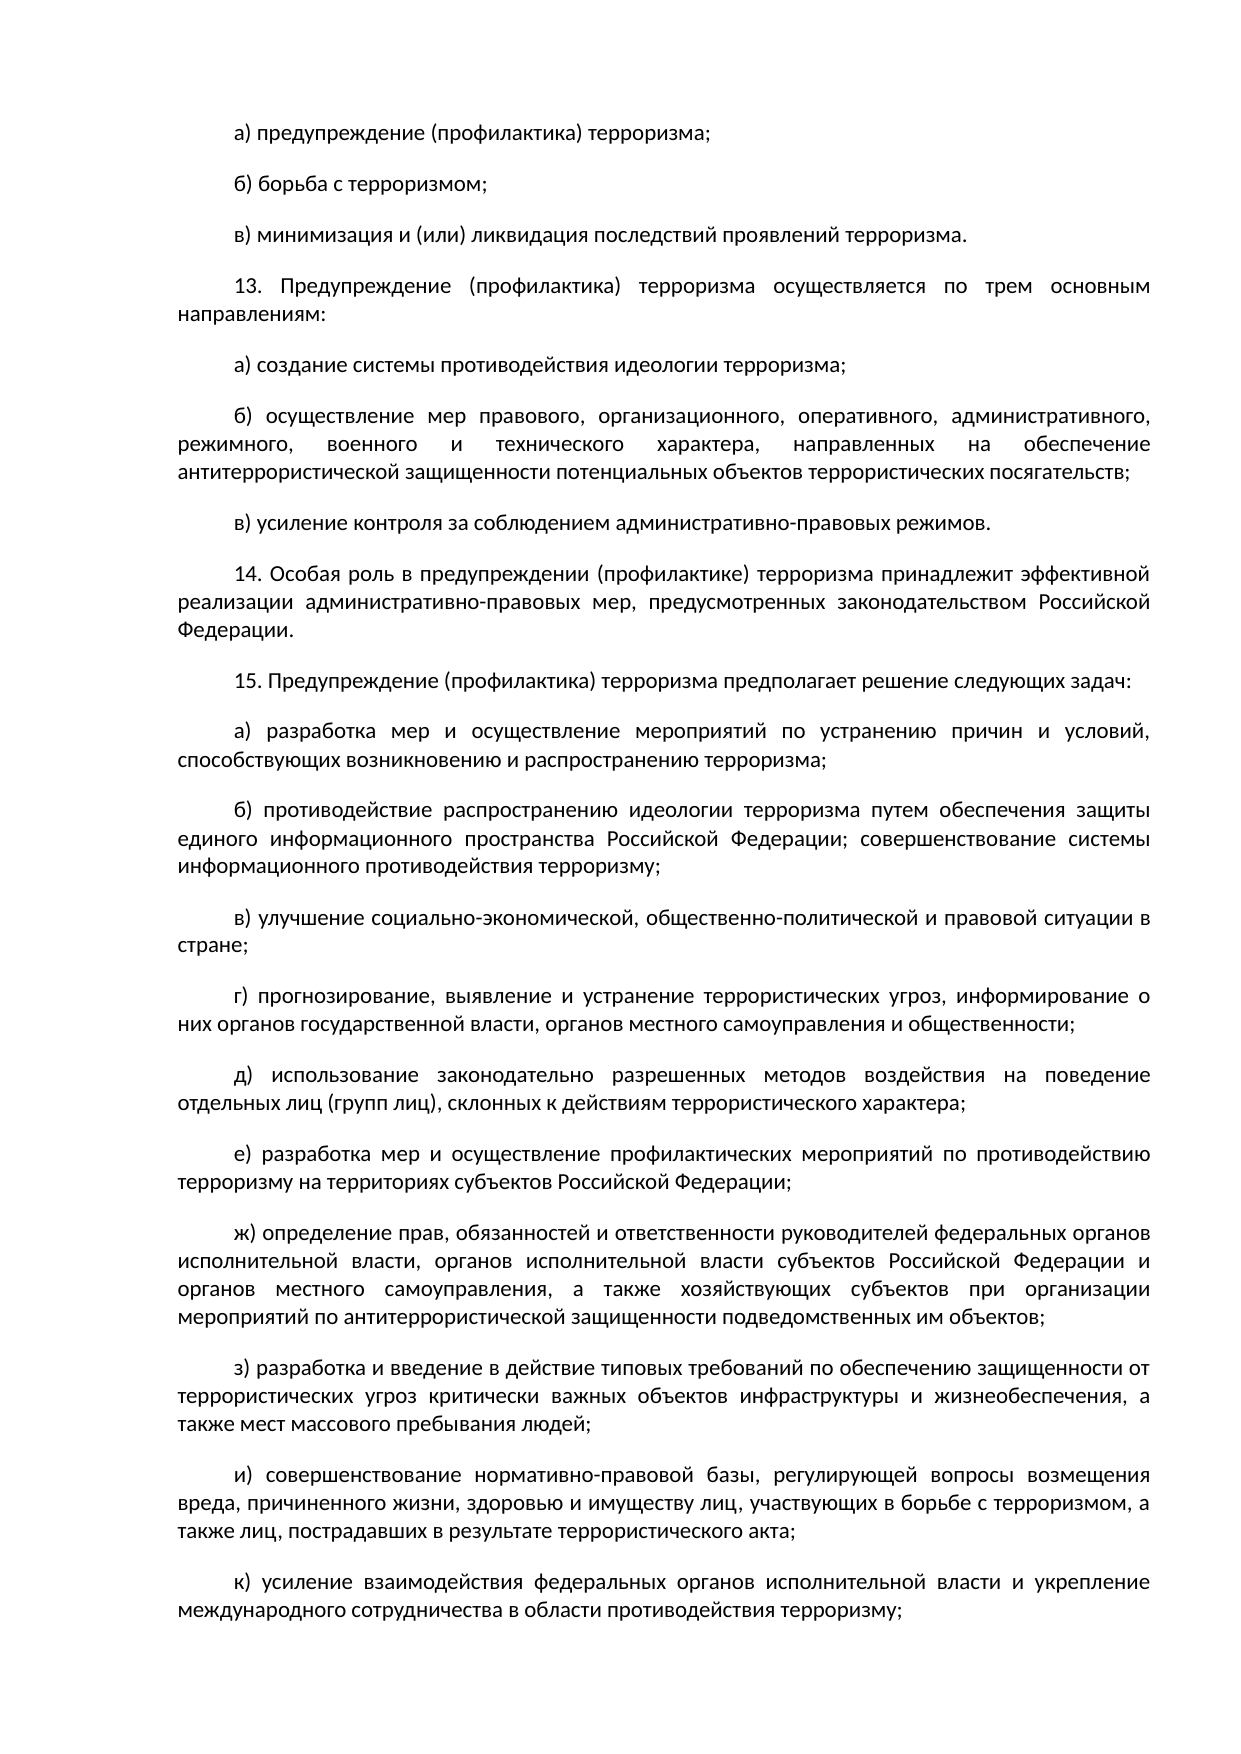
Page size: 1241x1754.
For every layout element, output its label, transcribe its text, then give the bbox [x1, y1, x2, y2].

text г) прогнозирование, выявление и устранение террористических угроз, информирование о них органов государственной власти, органов местного самоуправления и общественности; [177, 982, 1152, 1038]
text б) борьба с терроризмом; [177, 169, 1152, 197]
text з) разработка и введение в действие типовых требований по обеспечению защищенности от террористических угроз критически важных объектов инфраструктуры и жизнеобеспечения, а также мест массового пребывания людей; [177, 1353, 1152, 1437]
text д) использование законодательно разрешенных методов воздействия на поведение отдельных лиц (групп лиц), склонных к действиям террористического характера; [177, 1061, 1152, 1117]
text 13. Предупреждение (профилактика) терроризма осуществляется по трем основным направлениям: [177, 271, 1152, 327]
text а) создание системы противодействия идеологии терроризма; [177, 350, 1152, 378]
text в) минимизация и (или) ликвидация последствий проявлений терроризма. [177, 220, 1152, 248]
text в) улучшение социально-экономической, общественно-политической и правовой ситуации в стране; [177, 903, 1152, 959]
text б) осуществление мер правового, организационного, оперативного, административного, режимного, военного и технического характера, направленных на обеспечение антитеррористической защищенности потенциальных объектов террористических посягательств; [177, 401, 1152, 485]
text 14. Особая роль в предупреждении (профилактике) терроризма принадлежит эффективной реализации административно-правовых мер, предусмотренных законодательством Российской Федерации. [177, 559, 1152, 643]
text 15. Предупреждение (профилактика) терроризма предполагает решение следующих задач: [177, 666, 1152, 694]
text ж) определение прав, обязанностей и ответственности руководителей федеральных органов исполнительной власти, органов исполнительной власти субъектов Российской Федерации и органов местного самоуправления, а также хозяйствующих субъектов при организации мероприятий по антитеррористической защищенности подведомственных им объектов; [177, 1218, 1152, 1331]
text б) противодействие распространению идеологии терроризма путем обеспечения защиты единого информационного пространства Российской Федерации; совершенствование системы информационного противодействия терроризму; [177, 796, 1152, 880]
text а) предупреждение (профилактика) терроризма; [177, 118, 1152, 146]
text а) разработка мер и осуществление мероприятий по устранению причин и условий, способствующих возникновению и распространению терроризма; [177, 717, 1152, 773]
text к) усиление взаимодействия федеральных органов исполнительной власти и укрепление международного сотрудничества в области противодействия терроризму; [177, 1567, 1152, 1623]
text и) совершенствование нормативно-правовой базы, регулирующей вопросы возмещения вреда, причиненного жизни, здоровью и имуществу лиц, участвующих в борьбе с терроризмом, а также лиц, пострадавших в результате террористического акта; [177, 1460, 1152, 1544]
text в) усиление контроля за соблюдением административно-правовых режимов. [177, 508, 1152, 536]
text е) разработка мер и осуществление профилактических мероприятий по противодействию терроризму на территориях субъектов Российской Федерации; [177, 1139, 1152, 1196]
